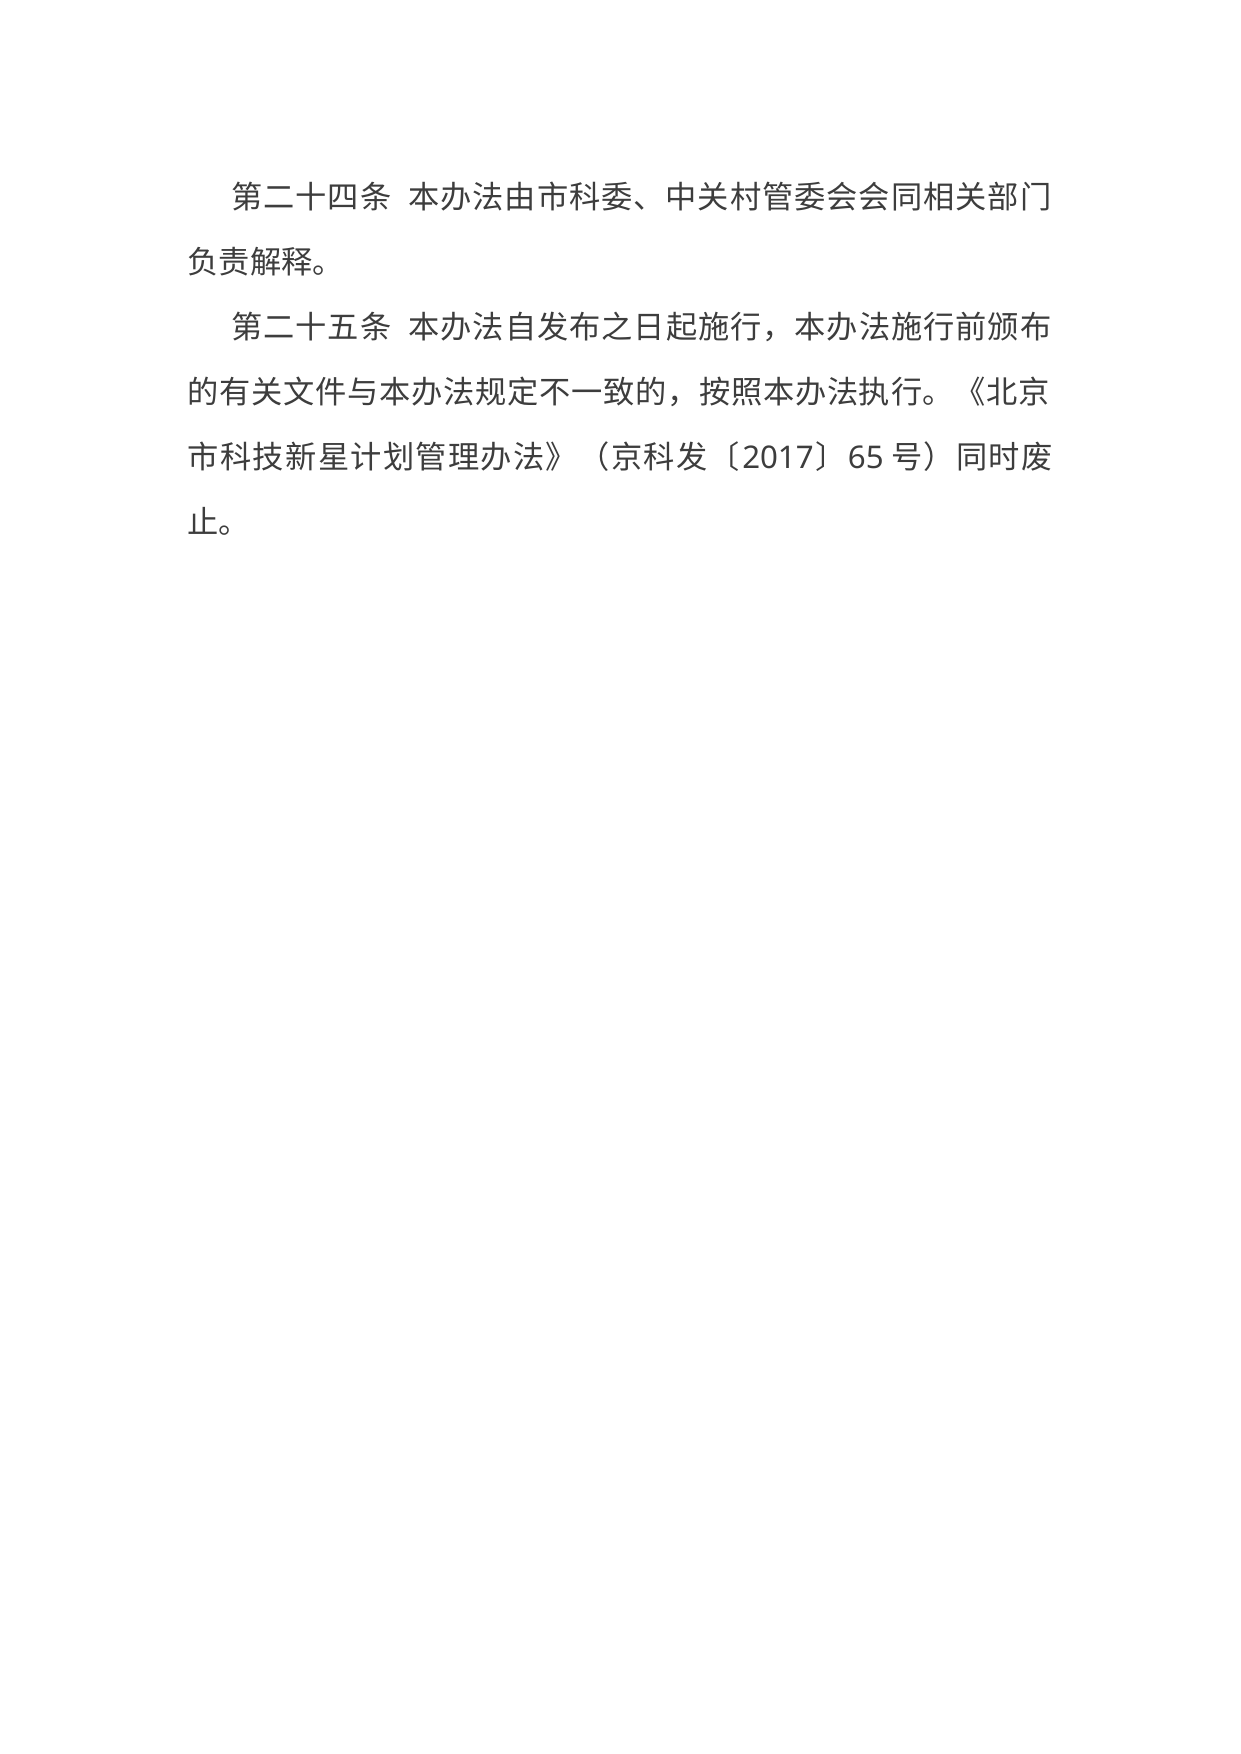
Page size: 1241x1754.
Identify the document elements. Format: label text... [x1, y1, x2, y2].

text 第二十四条 本办法由市科委、中关村管委会会同相关部门负责解释。 [187, 162, 1053, 292]
text 第二十五条 本办法自发布之日起施行，本办法施行前颁布的有关文件与本办法规定不一致的，按照本办法执行。《北京市科技新星计划管理办法》（京科发〔2017〕65号）同时废止。 [187, 292, 1053, 552]
